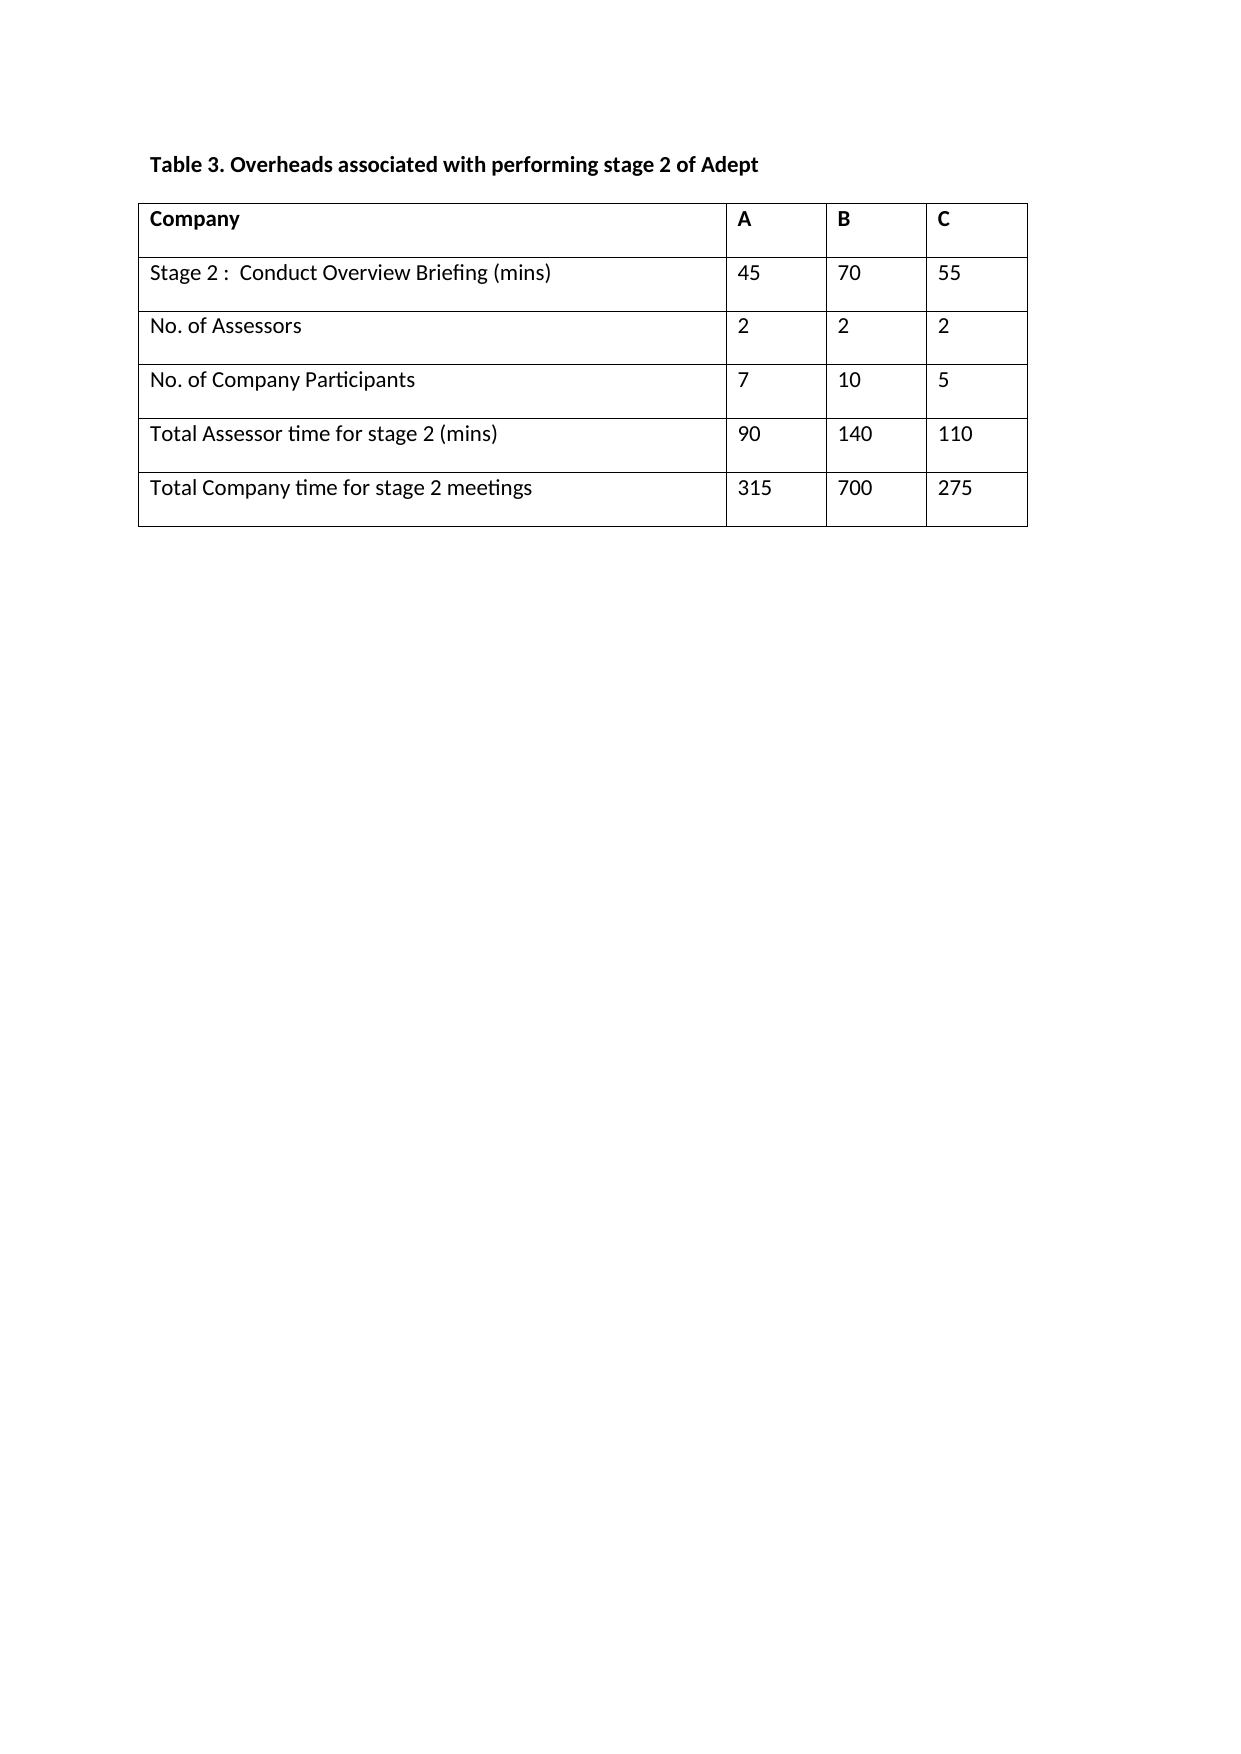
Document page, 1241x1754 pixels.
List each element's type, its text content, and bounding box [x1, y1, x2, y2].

table_cell 2 [927, 312, 1027, 364]
table_header A [727, 204, 826, 257]
table_cell 5 [927, 365, 1027, 418]
table_cell 45 [727, 258, 826, 311]
text Table 3. Overheads associated with performing stage 2 of Adept [150, 150, 1090, 178]
table_cell 90 [727, 419, 826, 472]
table_cell 7 [727, 365, 826, 418]
table_cell 55 [927, 258, 1027, 311]
table_cell Total Company time for stage 2 meetings [139, 473, 726, 526]
table_cell 700 [827, 473, 926, 526]
table_cell Total Assessor time for stage 2 (mins) [139, 419, 726, 472]
table_cell 315 [727, 473, 826, 526]
table_cell 70 [827, 258, 926, 311]
table_header B [827, 204, 926, 257]
table_cell Stage 2 : Conduct Overview Briefing (mins) [139, 258, 726, 311]
table_cell No. of Assessors [139, 312, 726, 364]
table_cell 2 [727, 312, 826, 364]
table_header C [927, 204, 1027, 257]
table_cell 2 [827, 312, 926, 364]
table_cell 110 [927, 419, 1027, 472]
table_cell 10 [827, 365, 926, 418]
table_header Company [139, 204, 726, 257]
table_cell 140 [827, 419, 926, 472]
table_cell 275 [927, 473, 1027, 526]
table_cell No. of Company Participants [139, 365, 726, 418]
